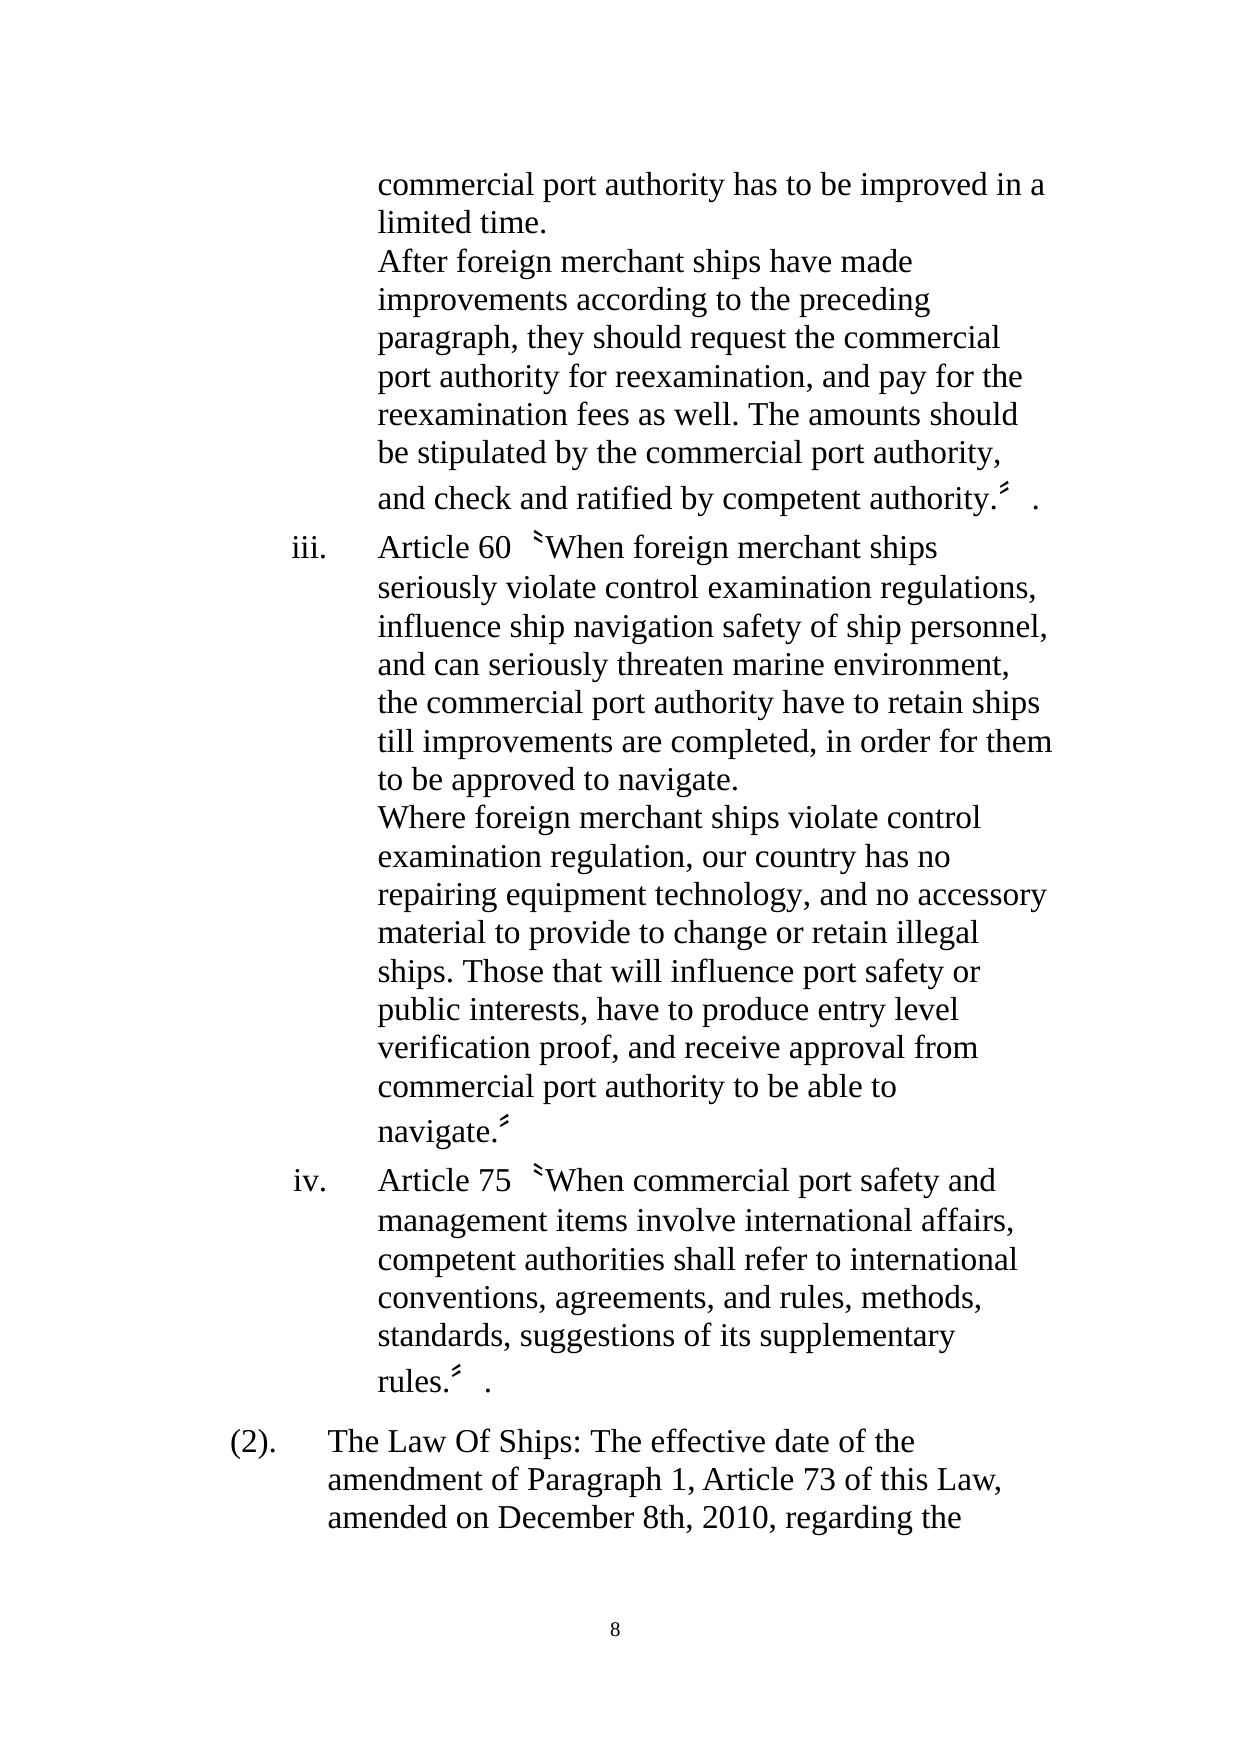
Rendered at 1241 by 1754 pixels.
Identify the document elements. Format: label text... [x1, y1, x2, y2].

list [327, 164, 1053, 241]
list Article 75〝When commercial port safety and management items involve international affairs, competent authorities shall refer to international conventions, agreements, and rules, methods, standards, suggestions of its supplementary rules.〞. [327, 1152, 1053, 1402]
text Where foreign merchant ships violate control examination regulation, our country has no repairing equipment technology, and no accessory material to provide to change or retain illegal ships. Those that will influence port safety or public interests, have to produce entry level verification proof, and receive approval from commercial port authority to be able to navigate.〞 [377, 798, 1053, 1152]
text After foreign merchant ships have made improvements according to the preceding paragraph, they should request the commercial port authority for reexamination, and pay for the reexamination fees as well. The amounts should be stipulated by the commercial port authority, and check and ratified by competent authority.〞. [377, 241, 1053, 519]
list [277, 1421, 1053, 1536]
list Article 60〝When foreign merchant ships seriously violate control examination regulations, influence ship navigation safety of ship personnel, and can seriously threaten marine environment, the commercial port authority have to retain ships till improvements are completed, in order for them to be approved to navigate. [327, 519, 1053, 798]
